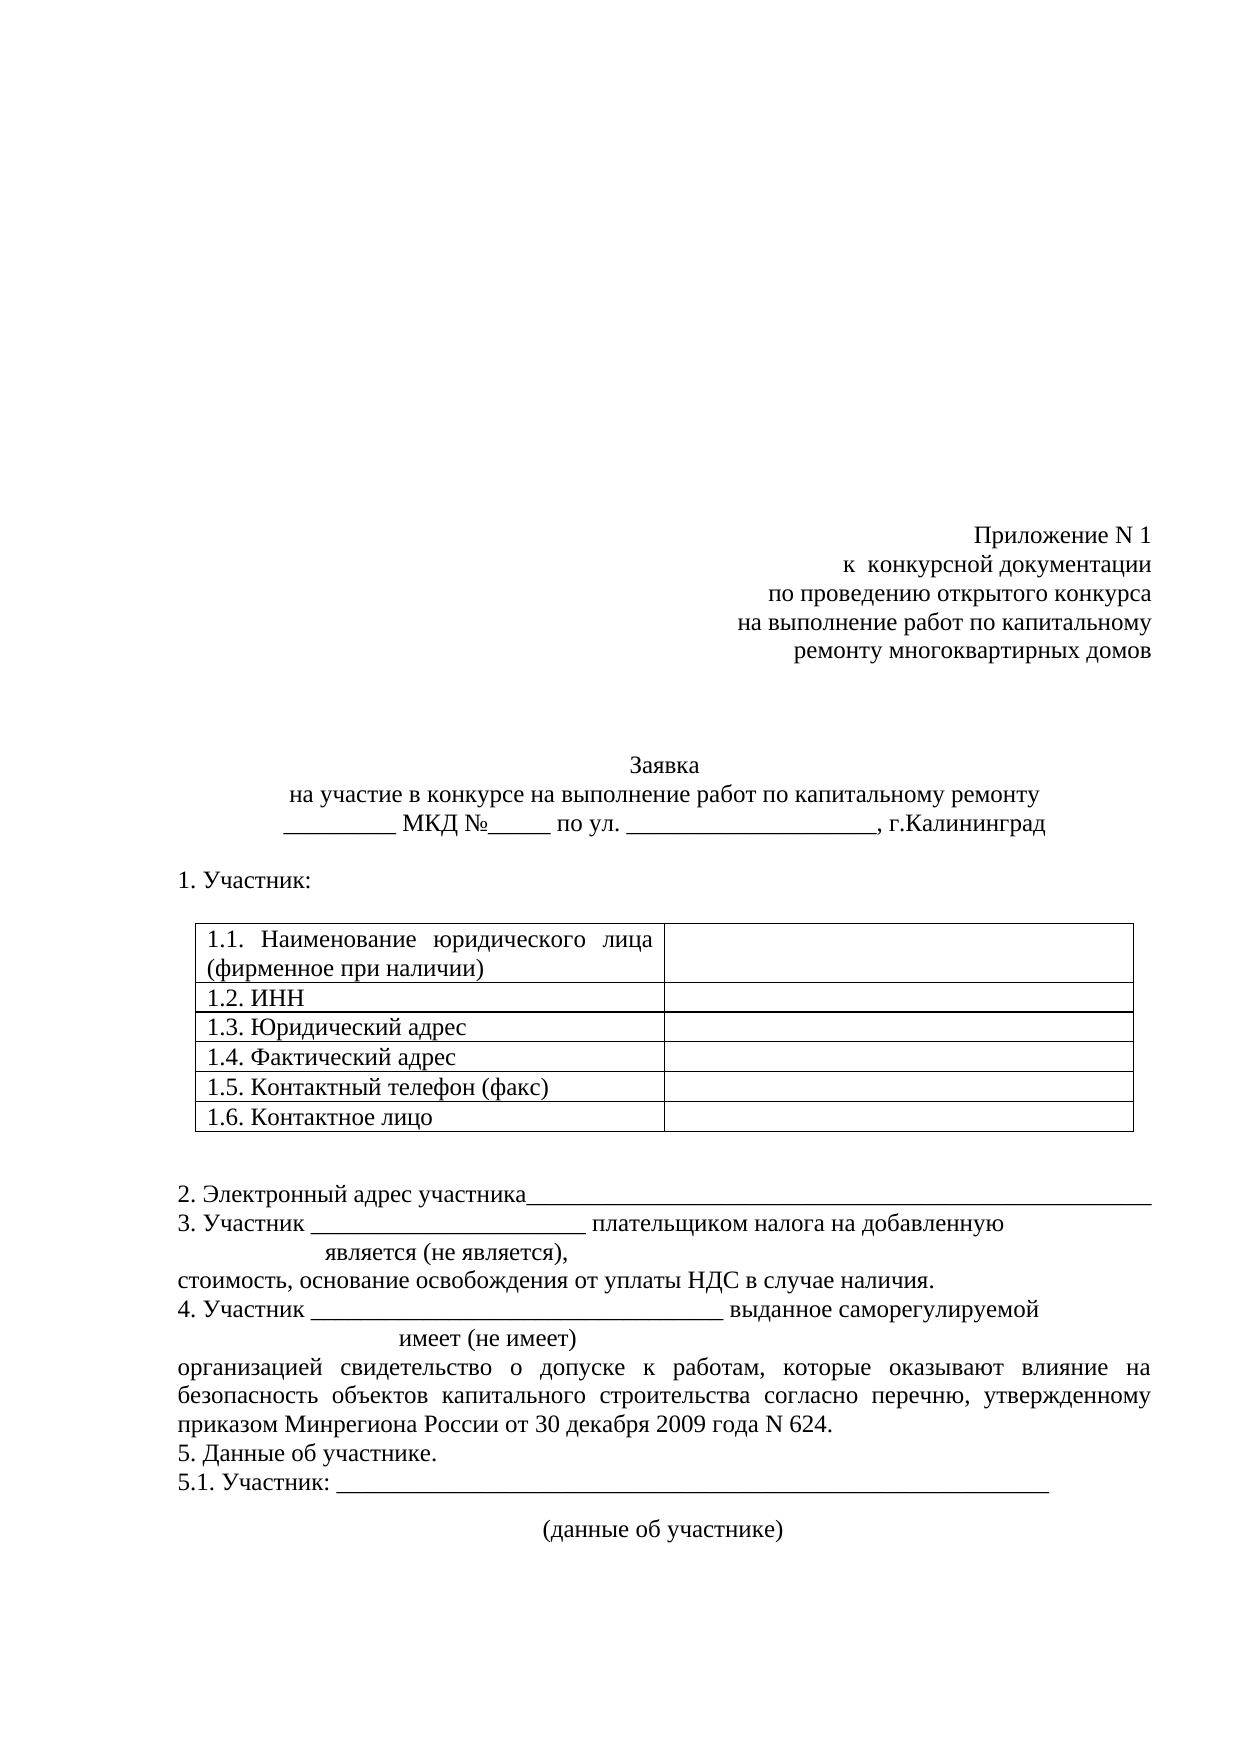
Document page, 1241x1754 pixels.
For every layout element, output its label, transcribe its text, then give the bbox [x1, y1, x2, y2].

text организацией свидетельство о допуске к работам, которые оказывают влияние на безопасность объектов капитального строительства согласно перечню, утвержденному приказом Минрегиона России от 30 декабря 2009 года N 624. [177, 1352, 1152, 1438]
text имеет (не имеет) [325, 1323, 1152, 1352]
text (данные об участнике) [325, 1514, 1152, 1543]
table_cell [665, 1013, 1133, 1041]
table_header [665, 924, 1133, 982]
table_cell [665, 1042, 1133, 1071]
table_cell 1.4. Фактический адрес [196, 1042, 664, 1071]
table_cell 1.3. Юридический адрес [196, 1013, 664, 1041]
text 3. Участник ______________________ плательщиком налога на добавленную [177, 1208, 1152, 1237]
table_cell [665, 1102, 1133, 1131]
text к конкурсной документации [177, 549, 1152, 578]
table_header 1.1. Наименование юридического лица (фирменное при наличии) [196, 924, 664, 982]
text 2. Электронный адрес участника__________________________________________________ [177, 1179, 1152, 1208]
text 4. Участник _________________________________ выданное саморегулируемой [177, 1294, 1152, 1323]
text 1. Участник: [177, 866, 1152, 894]
text _________ МКД №_____ по ул. ____________________, г.Калининград [177, 808, 1152, 837]
table_cell [665, 983, 1133, 1011]
table_cell 1.2. ИНН [196, 983, 664, 1011]
table_cell 1.6. Контактное лицо [196, 1102, 664, 1131]
text ремонту многоквартирных домов [177, 636, 1152, 664]
text 5.1. Участник: _________________________________________________________ [177, 1467, 1152, 1496]
table_cell 1.5. Контактный телефон (факс) [196, 1072, 664, 1101]
text Приложение N 1 [177, 521, 1152, 549]
table_cell [665, 1072, 1133, 1101]
text на участие в конкурсе на выполнение работ по капитальному ремонту [177, 779, 1152, 808]
text Заявка [177, 751, 1152, 779]
text является (не является), [251, 1237, 1152, 1266]
text стоимость, основание освобождения от уплаты НДС в случае наличия. [177, 1266, 1152, 1294]
text 5. Данные об участнике. [177, 1438, 1152, 1467]
text на выполнение работ по капитальному [177, 607, 1152, 636]
text по проведению открытого конкурса [177, 578, 1152, 607]
